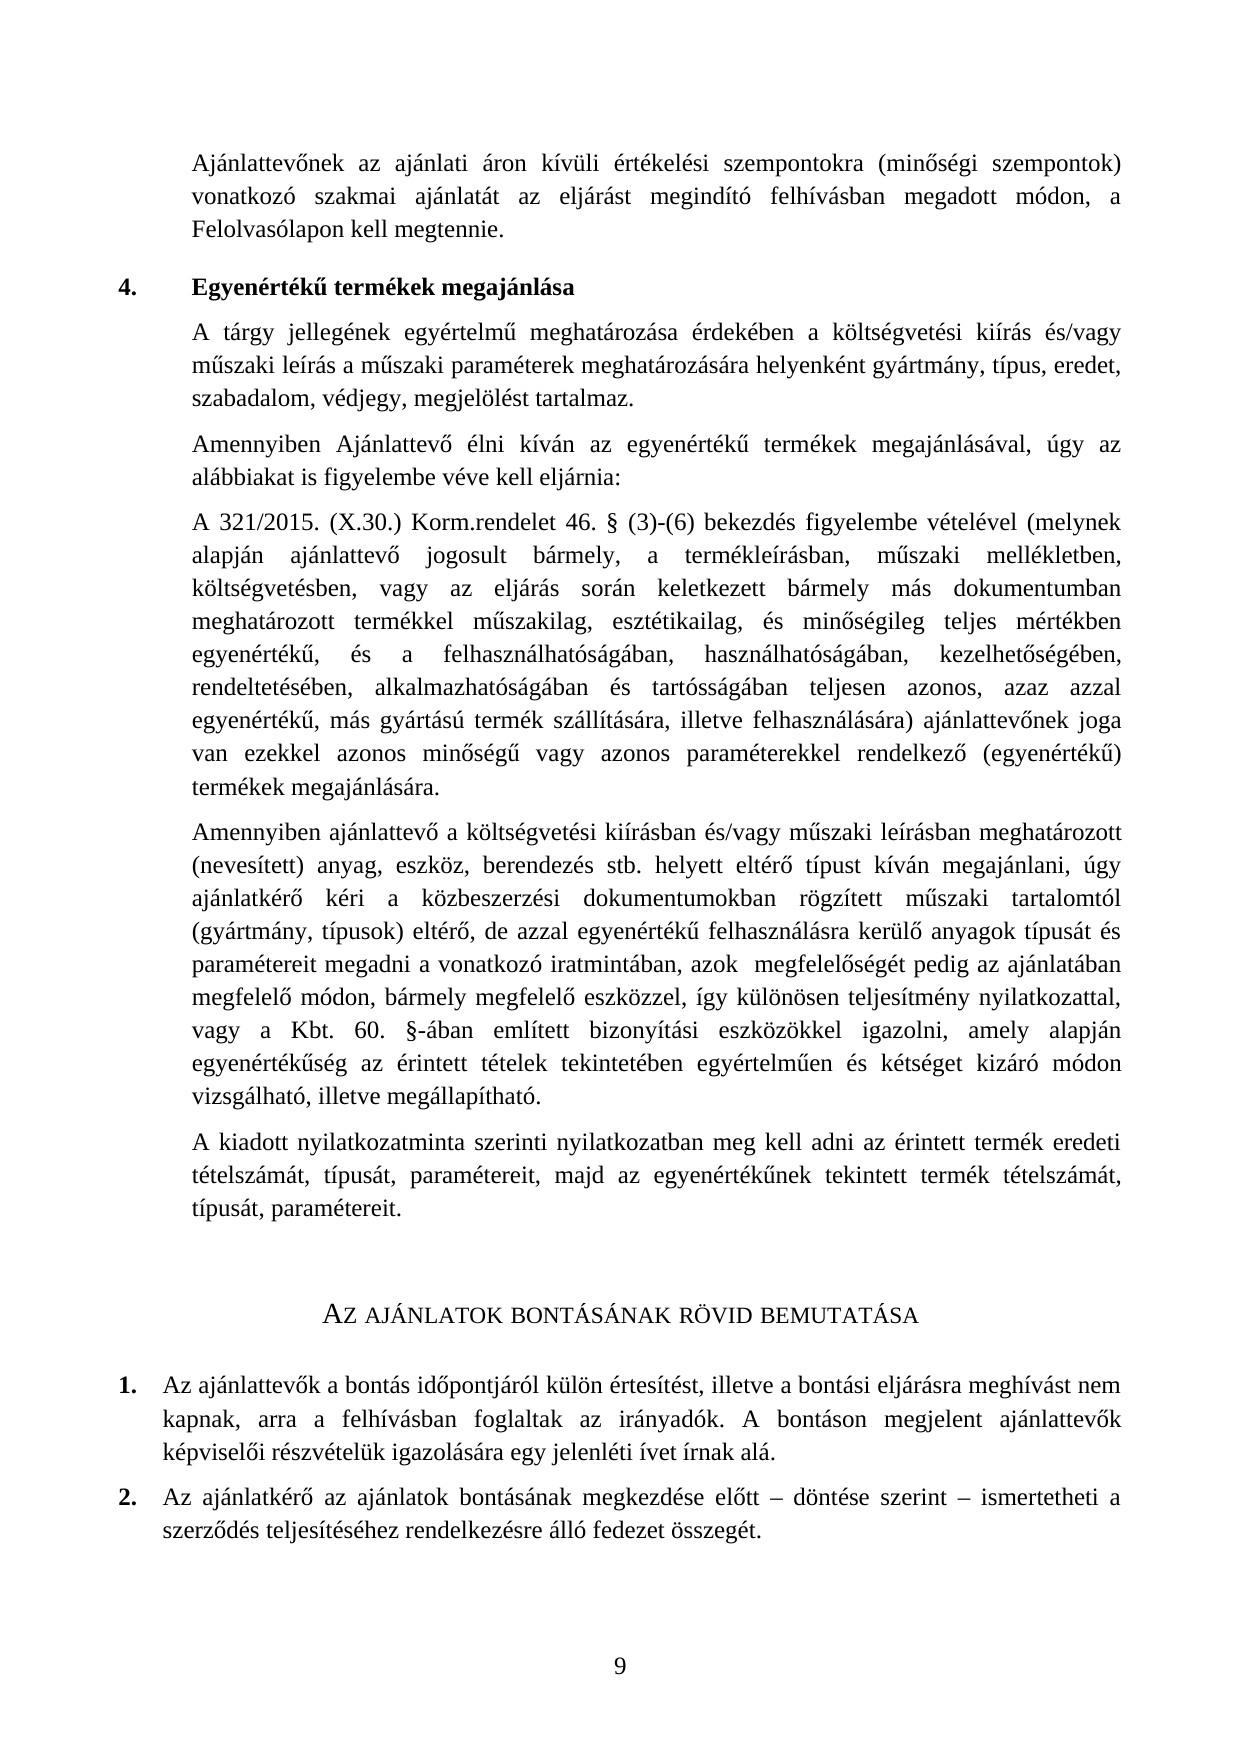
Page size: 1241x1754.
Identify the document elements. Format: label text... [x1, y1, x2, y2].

list Az ajánlatkérő az ajánlatok bontásának megkezdése előtt – döntése szerint – ismertetheti a szerződés teljesítéséhez rendelkezésre álló fedezet összegét. [118, 1482, 1122, 1544]
list Egyenértékű termékek megajánlása [118, 272, 1122, 301]
text A tárgy jellegének egyértelmű meghatározása érdekében a költségvetési kiírás és/vagy műszaki leírás a műszaki paraméterek meghatározására helyenként gyártmány, típus, eredet, szabadalom, védjegy, megjelölést tartalmaz. [192, 317, 1122, 412]
list Az ajánlattevők a bontás időpontjáról külön értesítést, illetve a bontási eljárásra meghívást nem kapnak, arra a felhívásban foglaltak az irányadók. A bontáson megjelent ajánlattevők képviselői részvételük igazolására egy jelenléti ívet írnak alá. [118, 1371, 1122, 1465]
text Amennyiben ajánlattevő a költségvetési kiírásban és/vagy műszaki leírásban meghatározott (nevesített) anyag, eszköz, berendezés stb. helyett eltérő típust kíván megajánlani, úgy ajánlatkérő kéri a közbeszerzési dokumentumokban rögzített műszaki tartalomtól (gyártmány, típusok) eltérő, de azzal egyenértékű felhasználásra kerülő anyagok típusát és paramétereit megadni a vonatkozó iratmintában, azok megfelelőségét pedig az ajánlatában megfelelő módon, bármely megfelelő eszközzel, így különösen teljesítmény nyilatkozattal, vagy a Kbt. 60. §-ában említett bizonyítási eszközökkel igazolni, amely alapján egyenértékűség az érintett tételek tekintetében egyértelműen és kétséget kizáró módon vizsgálható, illetve megállapítható. [192, 817, 1122, 1110]
text Ajánlattevőnek az ajánlati áron kívüli értékelési szempontokra (minőségi szempontok) vonatkozó szakmai ajánlatát az eljárást megindító felhívásban megadott módon, a Felolvasólapon kell megtennie. [191, 148, 1122, 242]
text Amennyiben Ajánlattevő élni kíván az egyenértékű termékek megajánlásával, úgy az alábbiakat is figyelembe véve kell eljárnia: [192, 429, 1122, 491]
text A 321/2015. (X.30.) Korm.rendelet 46. § (3)-(6) bekezdés figyelembe vételével (melynek alapján ajánlattevő jogosult bármely, a termékleírásban, műszaki mellékletben, költségvetésben, vagy az eljárás során keletkezett bármely más dokumentumban meghatározott termékkel műszakilag, esztétikailag, és minőségileg teljes mértékben egyenértékű, és a felhasználhatóságában, használhatóságában, kezelhetőségében, rendeltetésében, alkalmazhatóságában és tartósságában teljesen azonos, azaz azzal egyenértékű, más gyártású termék szállítására, illetve felhasználására) ajánlattevőnek joga van ezekkel azonos minőségű vagy azonos paraméterekkel rendelkező (egyenértékű) termékek megajánlására. [192, 507, 1122, 800]
subtitle Az ajánlatok bontásának rövid bemutatása [118, 1296, 1123, 1329]
text A kiadott nyilatkozatminta szerinti nyilatkozatban meg kell adni az érintett termék eredeti tételszámát, típusát, paramétereit, majd az egyenértékűnek tekintett termék tételszámát, típusát, paramétereit. [192, 1127, 1122, 1222]
